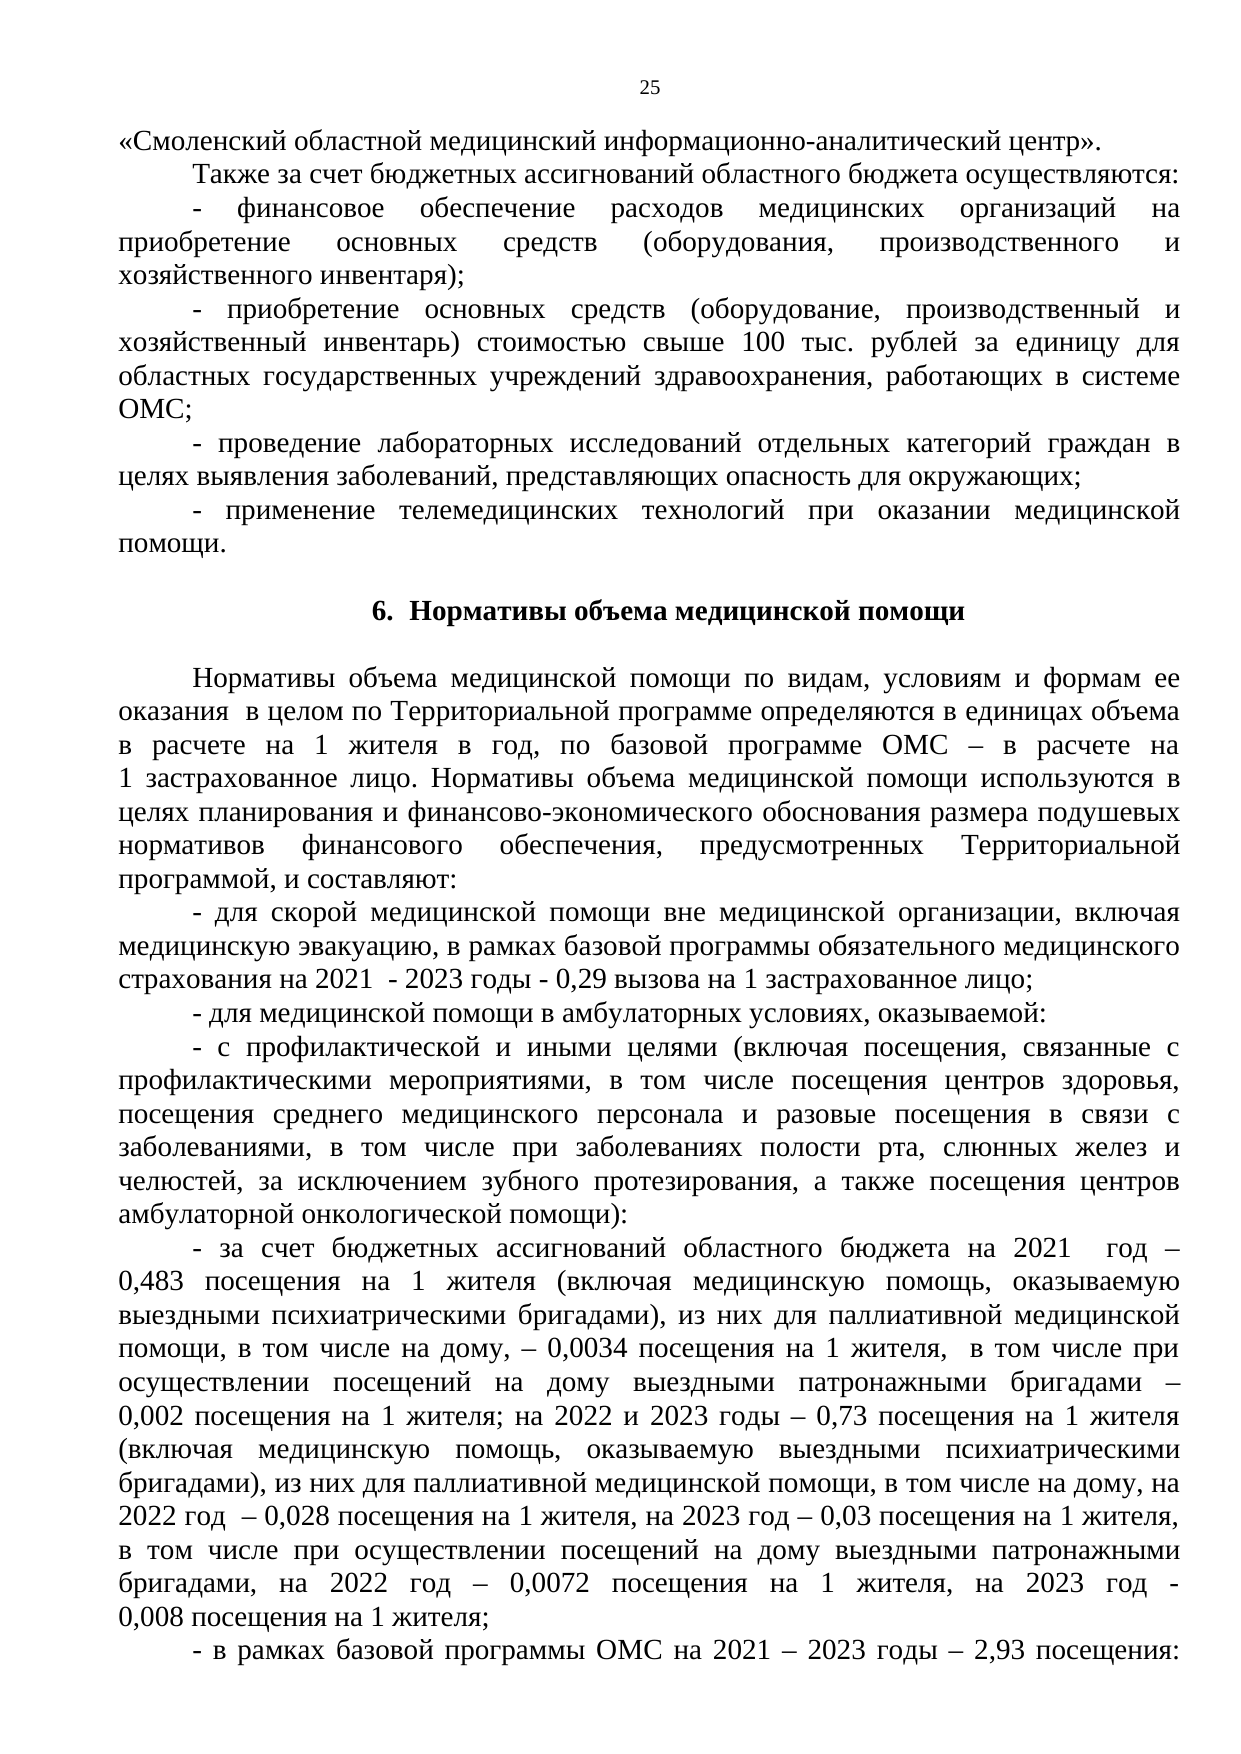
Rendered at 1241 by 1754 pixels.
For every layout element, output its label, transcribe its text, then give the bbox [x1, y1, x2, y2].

text - за счет бюджетных ассигнований областного бюджета на 2021 год – 0,483 посещения на 1 жителя (включая медицинскую помощь, оказываемую выездными психиатрическими бригадами), из них для паллиативной медицинской помощи, в том числе на дому, – 0,0034 посещения на 1 жителя, в том числе при осуществлении посещений на дому выездными патронажными бригадами – 0,002 посещения на 1 жителя; на 2022 и 2023 годы – 0,73 посещения на 1 жителя (включая медицинскую помощь, оказываемую выездными психиатрическими бригадами), из них для паллиативной медицинской помощи, в том числе на дому, на 2022 год – 0,028 посещения на 1 жителя, на 2023 год – 0,03 посещения на 1 жителя, в том числе при осуществлении посещений на дому выездными патронажными бригадами, на 2022 год – 0,0072 посещения на 1 жителя, на 2023 год - 0,008 посещения на 1 жителя; [118, 1230, 1181, 1632]
text - с профилактической и иными целями (включая посещения, связанные с профилактическими мероприятиями, в том числе посещения центров здоровья, посещения среднего медицинского персонала и разовые посещения в связи с заболеваниями, в том числе при заболеваниях полости рта, слюнных желез и челюстей, за исключением зубного протезирования, а также посещения центров амбулаторной онкологической помощи): [118, 1029, 1181, 1230]
text - финансовое обеспечение расходов медицинских организаций на приобретение основных средств (оборудования, производственного и хозяйственного инвентаря); [118, 190, 1181, 291]
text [118, 1632, 1181, 1666]
text - приобретение основных средств (оборудование, производственный и хозяйственный инвентарь) стоимостью свыше 100 тыс. рублей за единицу для областных государственных учреждений здравоохранения, работающих в системе ОМС; [118, 291, 1181, 425]
text - применение телемедицинских технологий при оказании медицинской помощи. [118, 492, 1181, 559]
text - для скорой медицинской помощи вне медицинской организации, включая медицинскую эвакуацию, в рамках базовой программы обязательного медицинского страхования на 2021 - 2023 годы - 0,29 вызова на 1 застрахованное лицо; [118, 894, 1181, 995]
text - для медицинской помощи в амбулаторных условиях, оказываемой: [118, 995, 1181, 1029]
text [118, 123, 1181, 157]
text - проведение лабораторных исследований отдельных категорий граждан в целях выявления заболеваний, представляющих опасность для окружающих; [118, 425, 1181, 492]
text Нормативы объема медицинской помощи по видам, условиям и формам ее оказания в целом по Территориальной программе определяются в единицах объема в расчете на 1 жителя в год, по базовой программе ОМС – в расчете на 1 застрахованное лицо. Нормативы объема медицинской помощи используются в целях планирования и финансово-экономического обоснования размера подушевых нормативов финансового обеспечения, предусмотренных Территориальной программой, и составляют: [118, 660, 1181, 894]
text Также за счет бюджетных ассигнований областного бюджета осуществляются: [118, 157, 1181, 190]
list Нормативы объема медицинской помощи [156, 593, 1181, 626]
